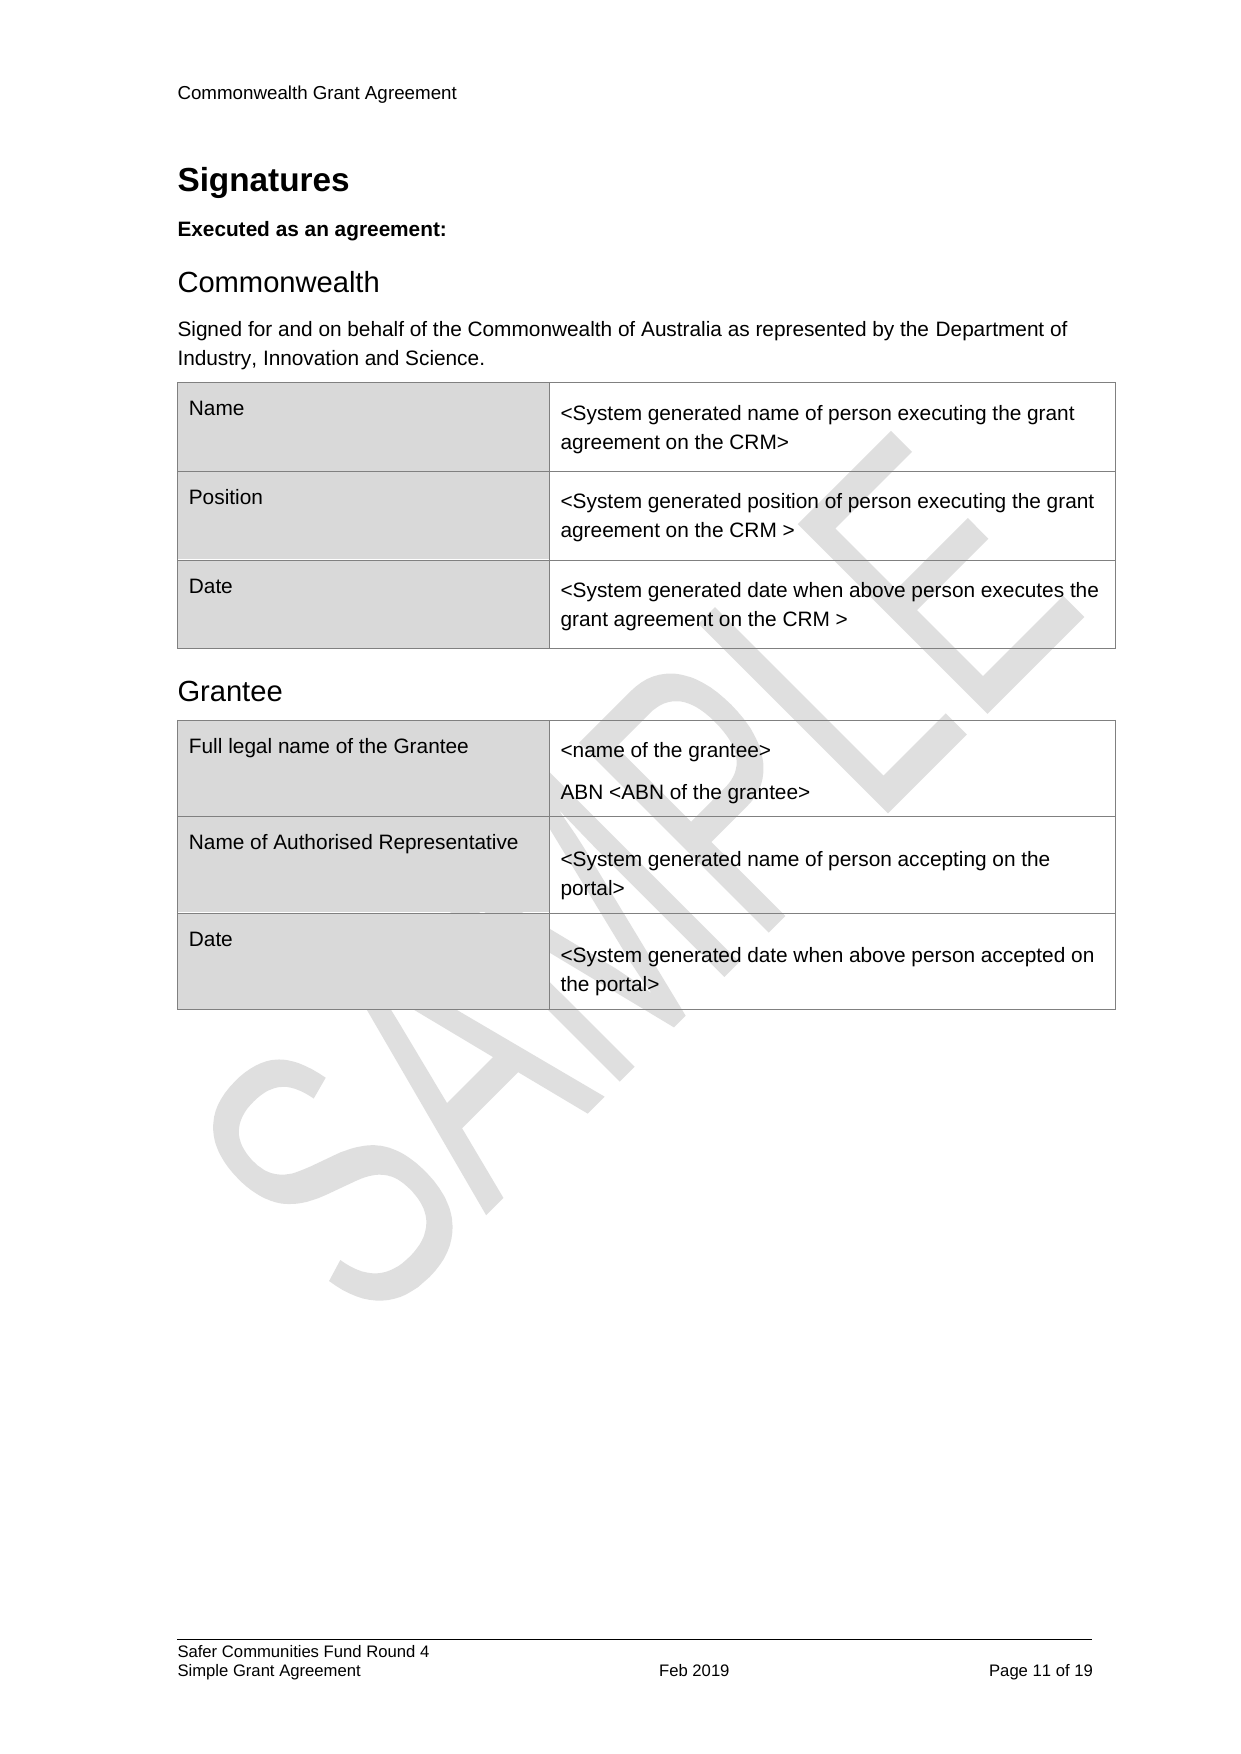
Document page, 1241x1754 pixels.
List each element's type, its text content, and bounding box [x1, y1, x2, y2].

table_cell <System generated name of person accepting on the portal> [550, 817, 1115, 912]
subtitle Signatures [177, 160, 1092, 199]
table_cell <System generated date when above person accepted on the portal> [550, 914, 1115, 1009]
table_cell Position [178, 472, 549, 559]
subtitle Grantee [177, 674, 1092, 707]
table_cell Date [178, 561, 549, 648]
table_cell Name of Authorised Representative [178, 817, 549, 912]
table_header <System generated name of person executing the grant agreement on the CRM> [550, 383, 1115, 471]
table_cell <System generated position of person executing the grant agreement on the CRM > [550, 472, 1115, 559]
table_cell <System generated date when above person executes the grant agreement on the CRM > [550, 561, 1115, 648]
table_header Full legal name of the Grantee [178, 721, 549, 816]
table_header <name of the grantee> ABN <ABN of the grantee> [550, 721, 1115, 816]
table_header Name [178, 383, 549, 471]
table_cell Date [178, 914, 549, 1009]
subtitle Commonwealth [177, 265, 1092, 299]
text Executed as an agreement: [177, 211, 1092, 240]
text Signed for and on behalf of the Commonwealth of Australia as represented by the Department of Industry, Innovation and Science. [177, 311, 1092, 370]
